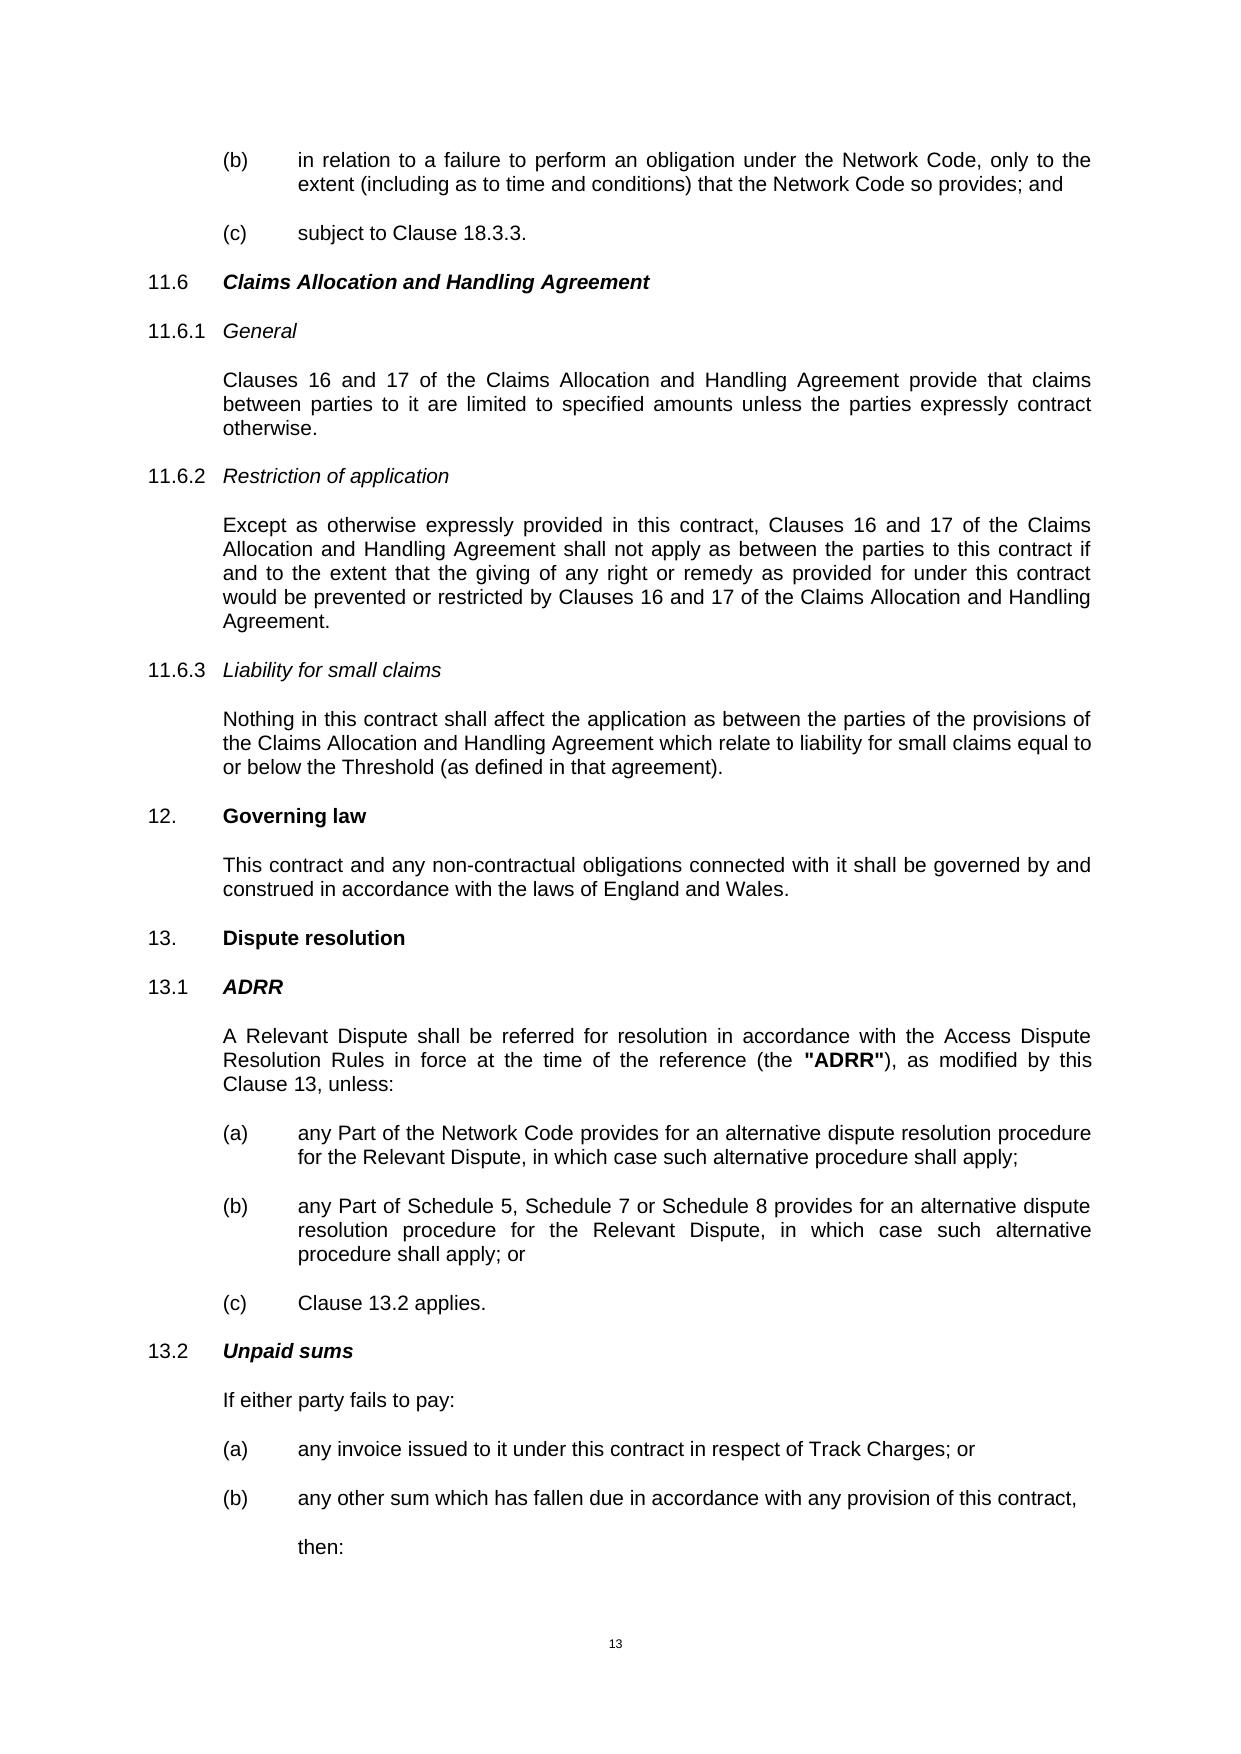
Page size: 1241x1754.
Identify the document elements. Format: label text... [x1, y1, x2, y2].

subtitle Governing law [148, 804, 1092, 828]
text Clauses 16 and 17 of the Claims Allocation and Handling Agreement provide that claims between parties to it are limited to specified amounts unless the parties expressly contract otherwise. [223, 367, 1092, 439]
text Nothing in this contract shall affect the application as between the parties of the provisions of the Claims Allocation and Handling Agreement which relate to liability for small claims equal to or below the Threshold (as defined in that agreement). [223, 707, 1092, 779]
subtitle in relation to a failure to perform an obligation under the Network Code, only to the extent (including as to time and conditions) that the Network Code so provides; and [223, 148, 1092, 196]
subtitle any Part of the Network Code provides for an alternative dispute resolution procedure for the Relevant Dispute, in which case such alternative procedure shall apply; [223, 1121, 1092, 1168]
subtitle Dispute resolution [148, 926, 1092, 950]
text If either party fails to pay: [223, 1388, 1092, 1412]
subtitle Restriction of application [148, 464, 1092, 488]
text Except as otherwise expressly provided in this contract, Clauses 16 and 17 of the Claims Allocation and Handling Agreement shall not apply as between the parties to this contract if and to the extent that the giving of any right or remedy as provided for under this contract would be prevented or restricted by Clauses 16 and 17 of the Claims Allocation and Handling Agreement. [223, 513, 1092, 633]
subtitle any Part of Schedule 5, Schedule 7 or Schedule 8 provides for an alternative dispute resolution procedure for the Relevant Dispute, in which case such alternative procedure shall apply; or [223, 1193, 1092, 1265]
subtitle ADRR [148, 975, 1092, 999]
subtitle any other sum which has fallen due in accordance with any provision of this contract, [223, 1486, 1092, 1510]
text A Relevant Dispute shall be referred for resolution in accordance with the Access Dispute Resolution Rules in force at the time of the reference (the "ADRR"), as modified by this Clause 13, unless: [223, 1024, 1092, 1096]
subtitle any invoice issued to it under this contract in respect of Track Charges; or [223, 1437, 1092, 1461]
subtitle Liability for small claims [148, 658, 1092, 682]
subtitle subject to Clause 18.3.3. [223, 221, 1092, 244]
subtitle Clause 13.2 applies. [223, 1290, 1092, 1314]
text then: [298, 1535, 1092, 1559]
text This contract and any non-contractual obligations connected with it shall be governed by and construed in accordance with the laws of England and Wales. [223, 853, 1092, 901]
subtitle General [148, 318, 1092, 342]
subtitle Unpaid sums [148, 1339, 1092, 1363]
subtitle Claims Allocation and Handling Agreement [148, 269, 1092, 293]
